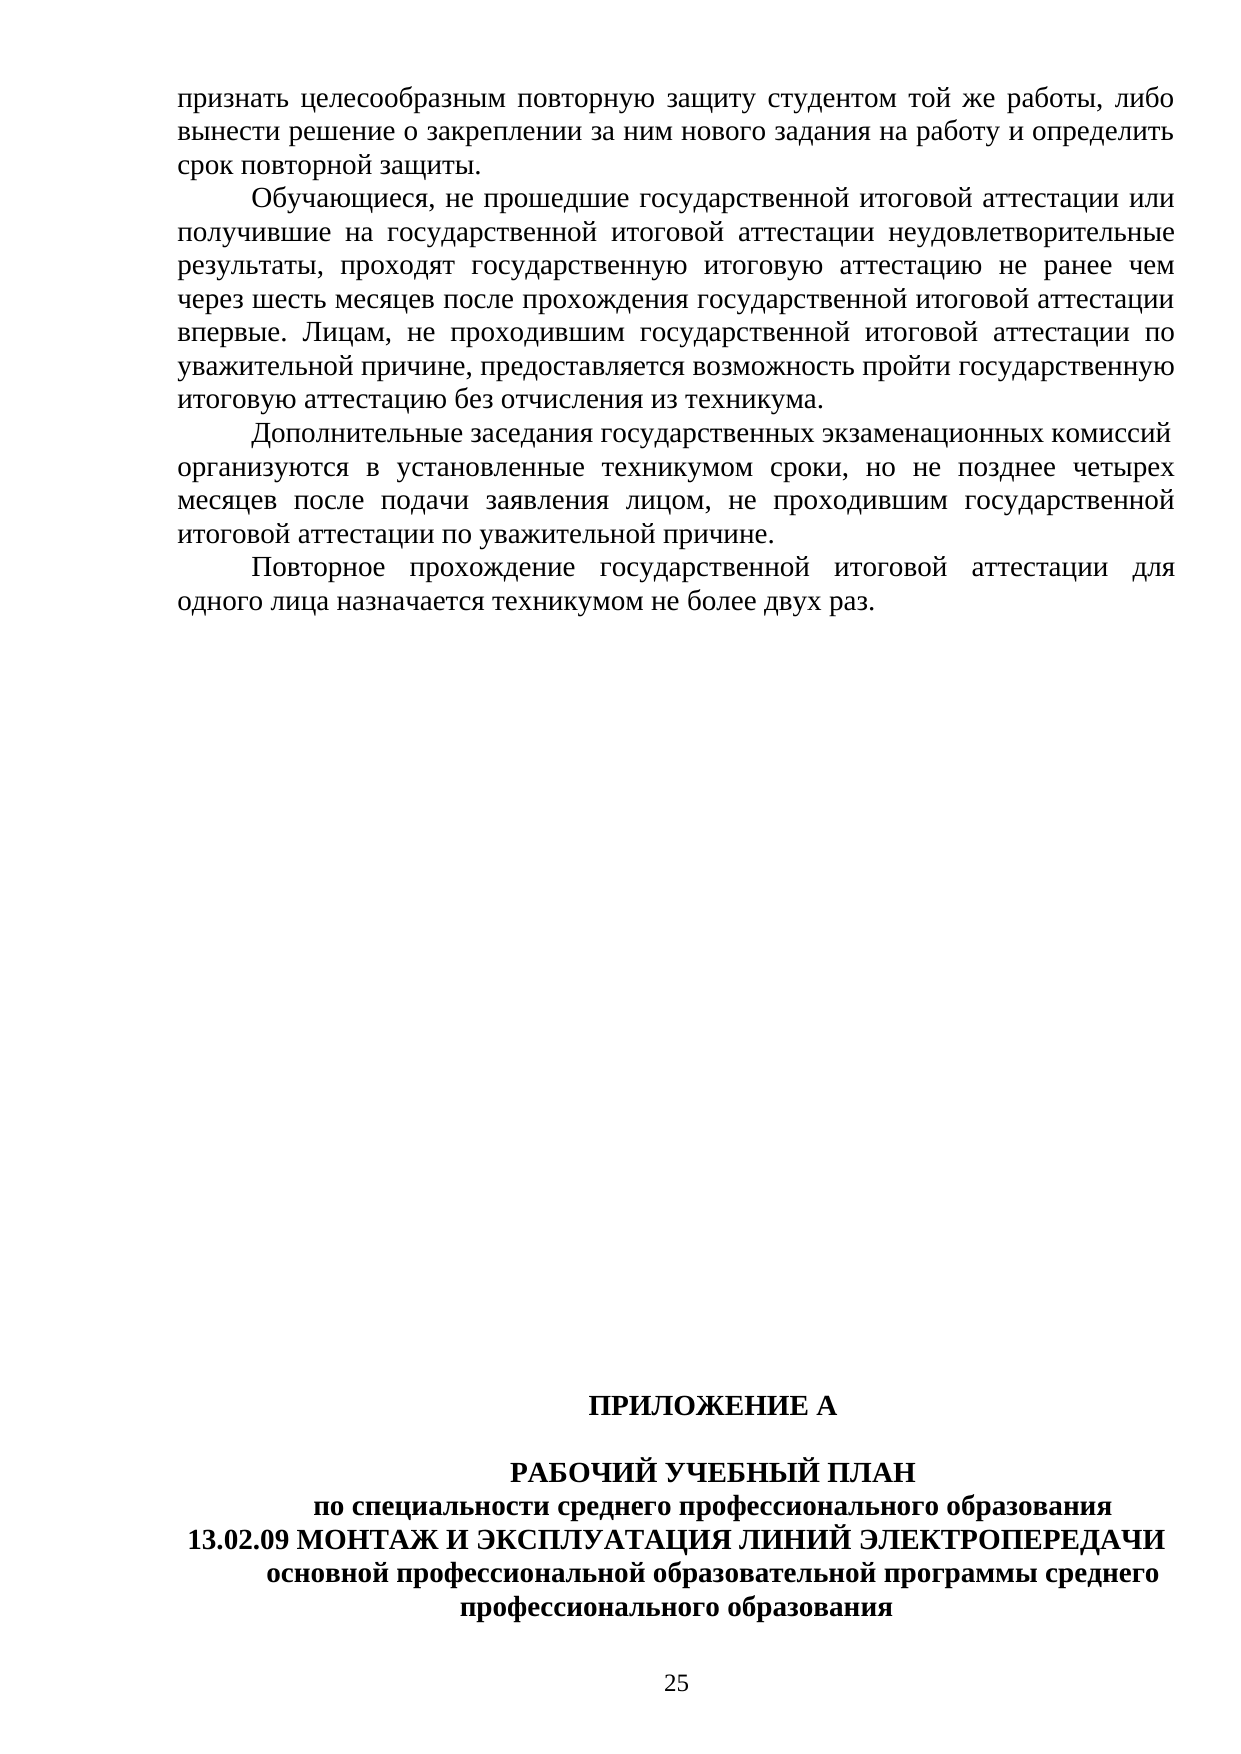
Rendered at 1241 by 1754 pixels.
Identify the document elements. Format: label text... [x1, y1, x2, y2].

text Обучающиеся, не прошедшие государственной итоговой аттестации или получившие на государственной итоговой аттестации неудовлетворительные результаты, проходят государственную итоговую аттестацию не ранее чем через шесть месяцев после прохождения государственной итоговой аттестации впервые. Лицам, не проходившим государственной итоговой аттестации по уважительной причине, предоставляется возможность пройти государственную итоговую аттестацию без отчисления из техникума. [177, 180, 1176, 415]
text Повторное прохождение государственной итоговой аттестации для одного лица назначается техникумом не более двух раз. [177, 549, 1176, 616]
text РАБОЧИЙ УЧЕБНЫЙ ПЛАН [177, 1455, 1176, 1488]
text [177, 80, 1176, 180]
text по специальности среднего профессионального образования 13.02.09 МОНТАЖ И ЭКСПЛУАТАЦИЯ ЛИНИЙ ЭЛЕКТРОПЕРЕДАЧИ [177, 1488, 1176, 1556]
text ПРИЛОЖЕНИЕ А [177, 1388, 1176, 1421]
text основной профессиональной образовательной программы среднего профессионального образования [177, 1556, 1176, 1651]
text Дополнительные заседания государственных экзаменационных комиссий организуются в установленные техникумом сроки, но не позднее четырех месяцев после подачи заявления лицом, не проходившим государственной итоговой аттестации по уважительной причине. [177, 415, 1176, 549]
